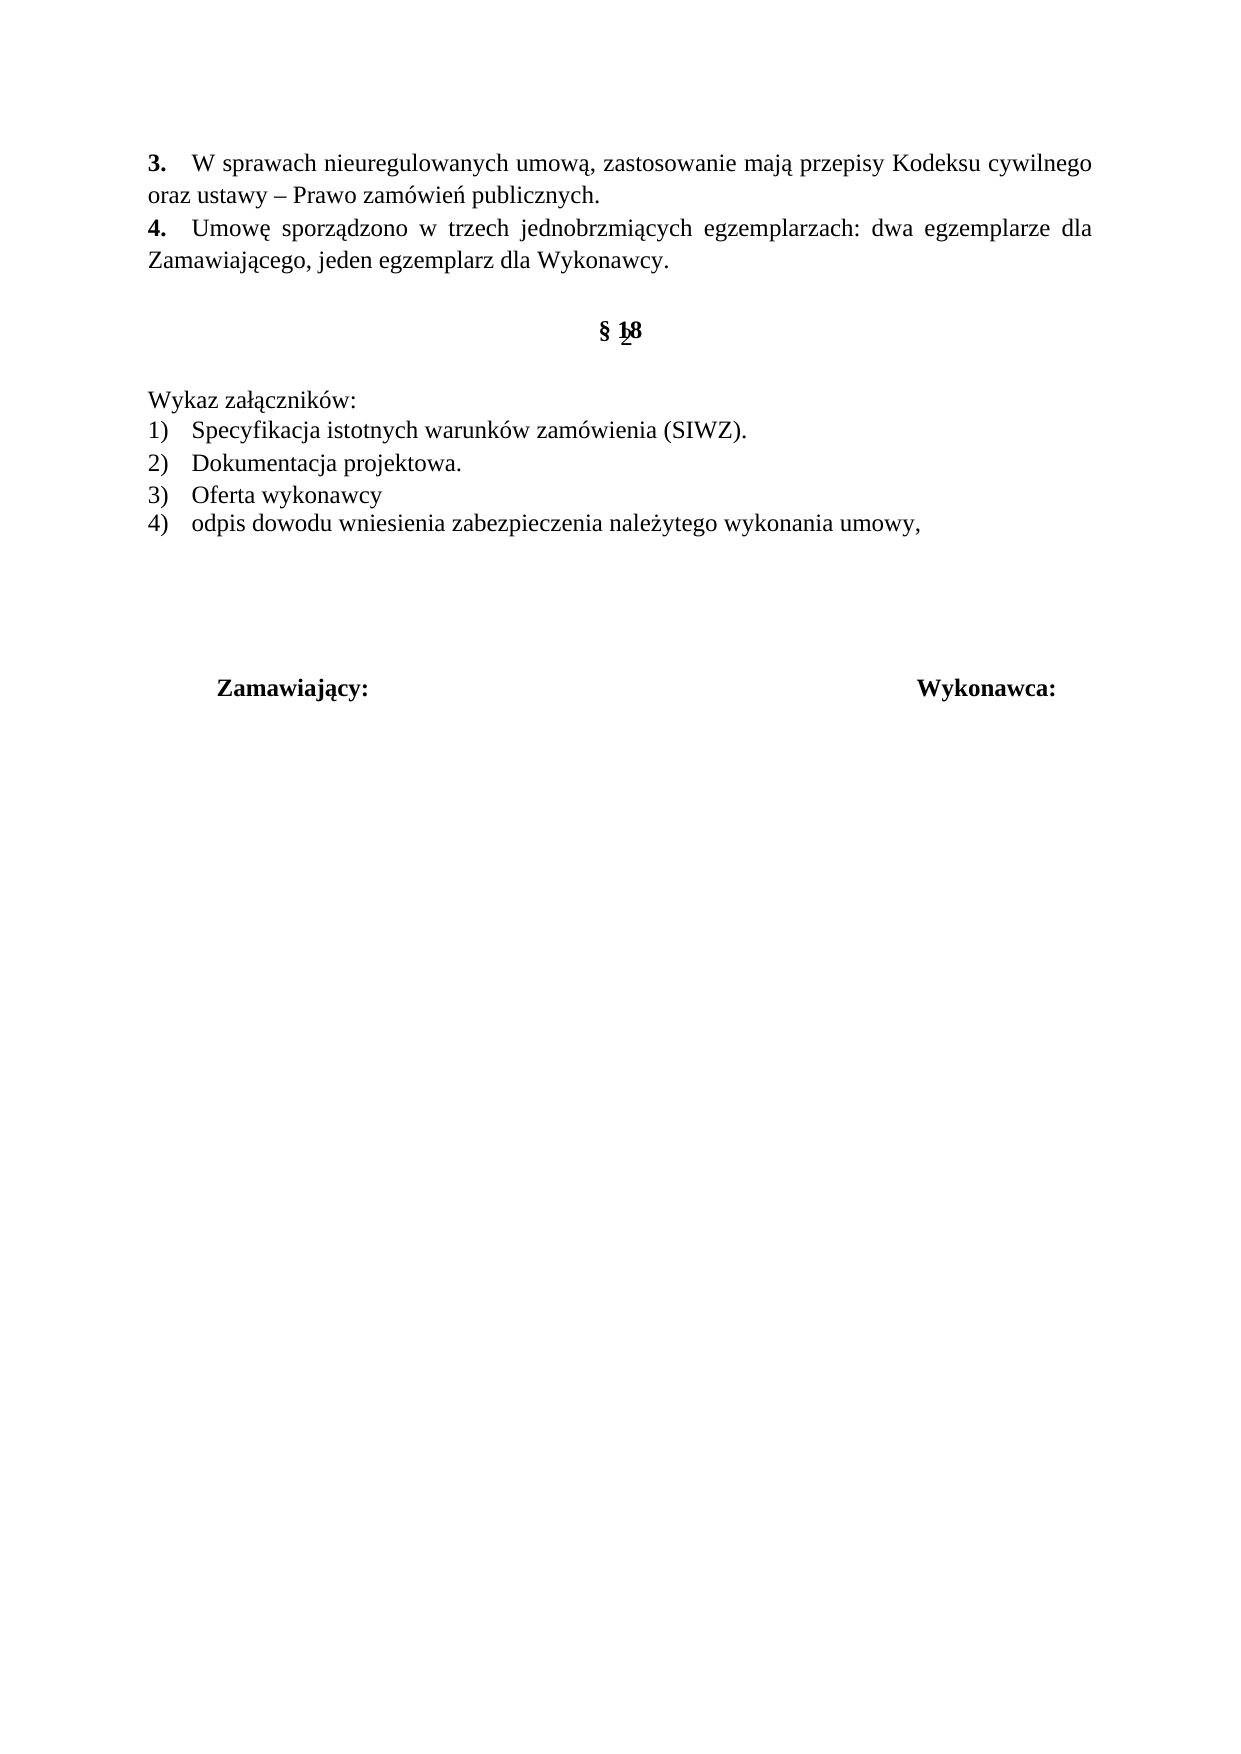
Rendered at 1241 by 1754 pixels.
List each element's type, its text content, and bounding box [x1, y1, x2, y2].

list Dokumentacja projektowa. [148, 448, 1093, 477]
text Wykaz załączników: [148, 381, 1093, 415]
text § 18 [148, 312, 1093, 346]
list Specyfikacja istotnych warunków zamówienia (SIWZ). [148, 415, 1093, 444]
list odpis dowodu wniesienia zabezpieczenia należytego wykonania umowy, [148, 509, 1093, 537]
list Umowę sporządzono w trzech jednobrzmiących egzemplarzach: dwa egzemplarze dla Zamawiającego, jeden egzemplarz dla Wykonawcy. [148, 213, 1093, 274]
list W sprawach nieuregulowanych umową, zastosowanie mają przepisy Kodeksu cywilnego oraz ustawy – Prawo zamówień publicznych. [148, 148, 1093, 209]
text Zamawiający: Wykonawca: [148, 673, 1093, 702]
list Oferta wykonawcy [148, 481, 1093, 509]
